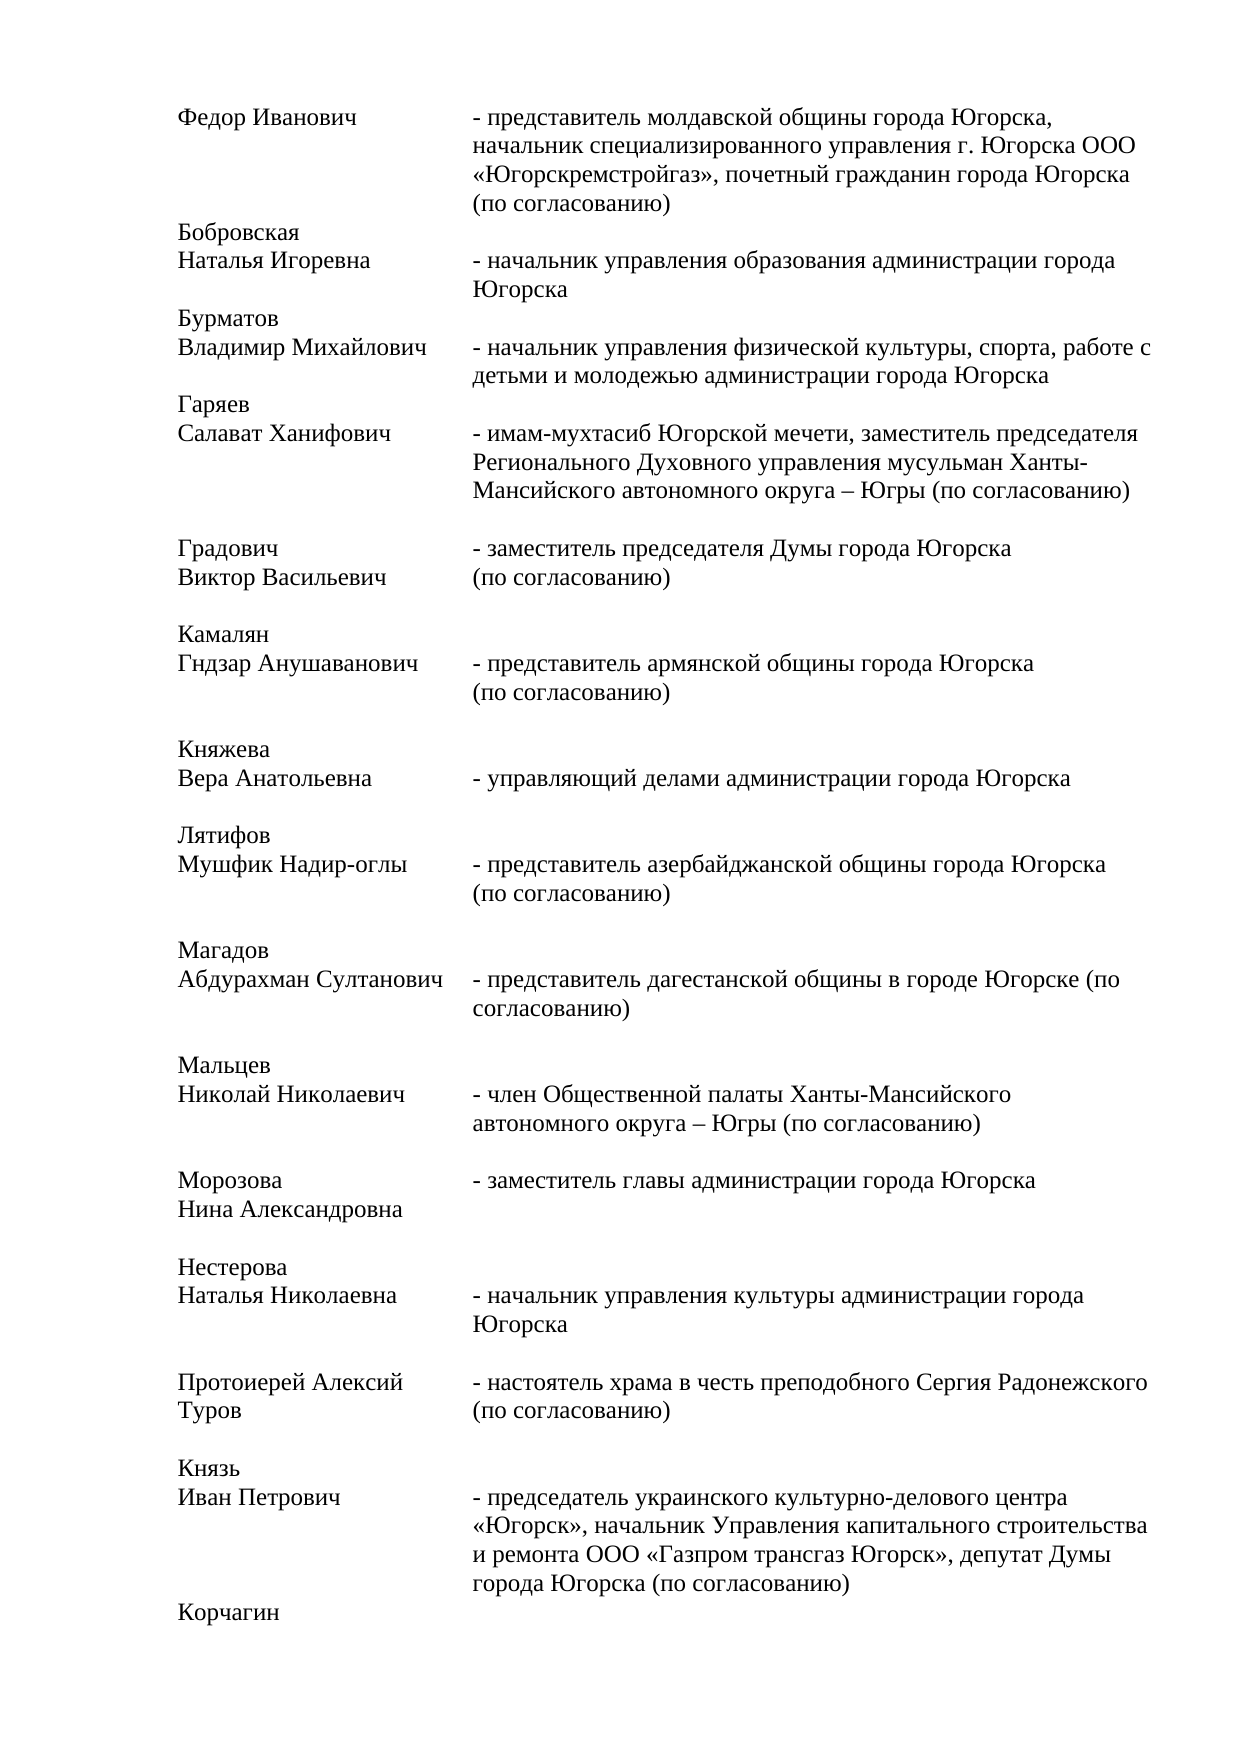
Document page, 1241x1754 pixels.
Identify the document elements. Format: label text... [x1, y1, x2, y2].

text Гаряев [177, 389, 1152, 418]
text Градович - заместитель председателя Думы города Югорска [177, 533, 1152, 562]
text (по согласованию) [177, 878, 1152, 907]
text Наталья Игоревна - начальник управления образования администрации города Югорска [177, 246, 1152, 303]
text Корчагин [177, 1597, 1152, 1626]
text Салават Ханифович - имам-мухтасиб Югорской мечети, заместитель председателя Регионального Духовного управления мусульман Ханты-Мансийского автономного округа – Югры (по согласованию) [177, 418, 1152, 504]
text Иван Петрович - председатель украинского культурно-делового центра «Югорск», начальник Управления капитального строительства и ремонта ООО «Газпром трансгаз Югорск», депутат Думы города Югорска (по согласованию) [177, 1482, 1152, 1597]
text Владимир Михайлович - начальник управления физической культуры, спорта, работе с детьми и молодежью администрации города Югорска [177, 332, 1152, 389]
text Лятифов [177, 821, 1152, 849]
text Князь [177, 1453, 1152, 1482]
text Виктор Васильевич (по согласованию) [177, 562, 1152, 591]
text Магадов [177, 936, 1152, 964]
text Мальцев [177, 1051, 1152, 1079]
text Туров (по согласованию) [177, 1396, 1152, 1424]
text Абдурахман Султанович - представитель дагестанской общины в городе Югорске (по согласованию) [177, 964, 1152, 1022]
text Федор Иванович - представитель молдавской общины города Югорска, начальник специализированного управления г. Югорска ООО «Югорскремстройгаз», почетный гражданин города Югорска (по согласованию) [177, 102, 1152, 217]
text Бобровская [177, 217, 1152, 246]
text Морозова - заместитель главы администрации города Югорска [177, 1166, 1152, 1194]
text Нестерова [177, 1252, 1152, 1281]
text Гндзар Анушаванович - представитель армянской общины города Югорска [177, 648, 1152, 677]
text Мушфик Надир-оглы - представитель азербайджанской общины города Югорска [177, 849, 1152, 878]
text Камалян [177, 619, 1152, 648]
text Нина Александровна [177, 1194, 1152, 1223]
text Бурматов [177, 303, 1152, 332]
text Княжева [177, 734, 1152, 763]
text Наталья Николаевна - начальник управления культуры администрации города Югорска [177, 1281, 1152, 1338]
text Протоиерей Алексий - настоятель храма в честь преподобного Сергия Радонежского [177, 1367, 1152, 1396]
text Вера Анатольевна - управляющий делами администрации города Югорска [177, 763, 1152, 792]
text (по согласованию) [177, 677, 1152, 706]
text Николай Николаевич - член Общественной палаты Ханты-Мансийского автономного округа – Югры (по согласованию) [177, 1079, 1152, 1137]
